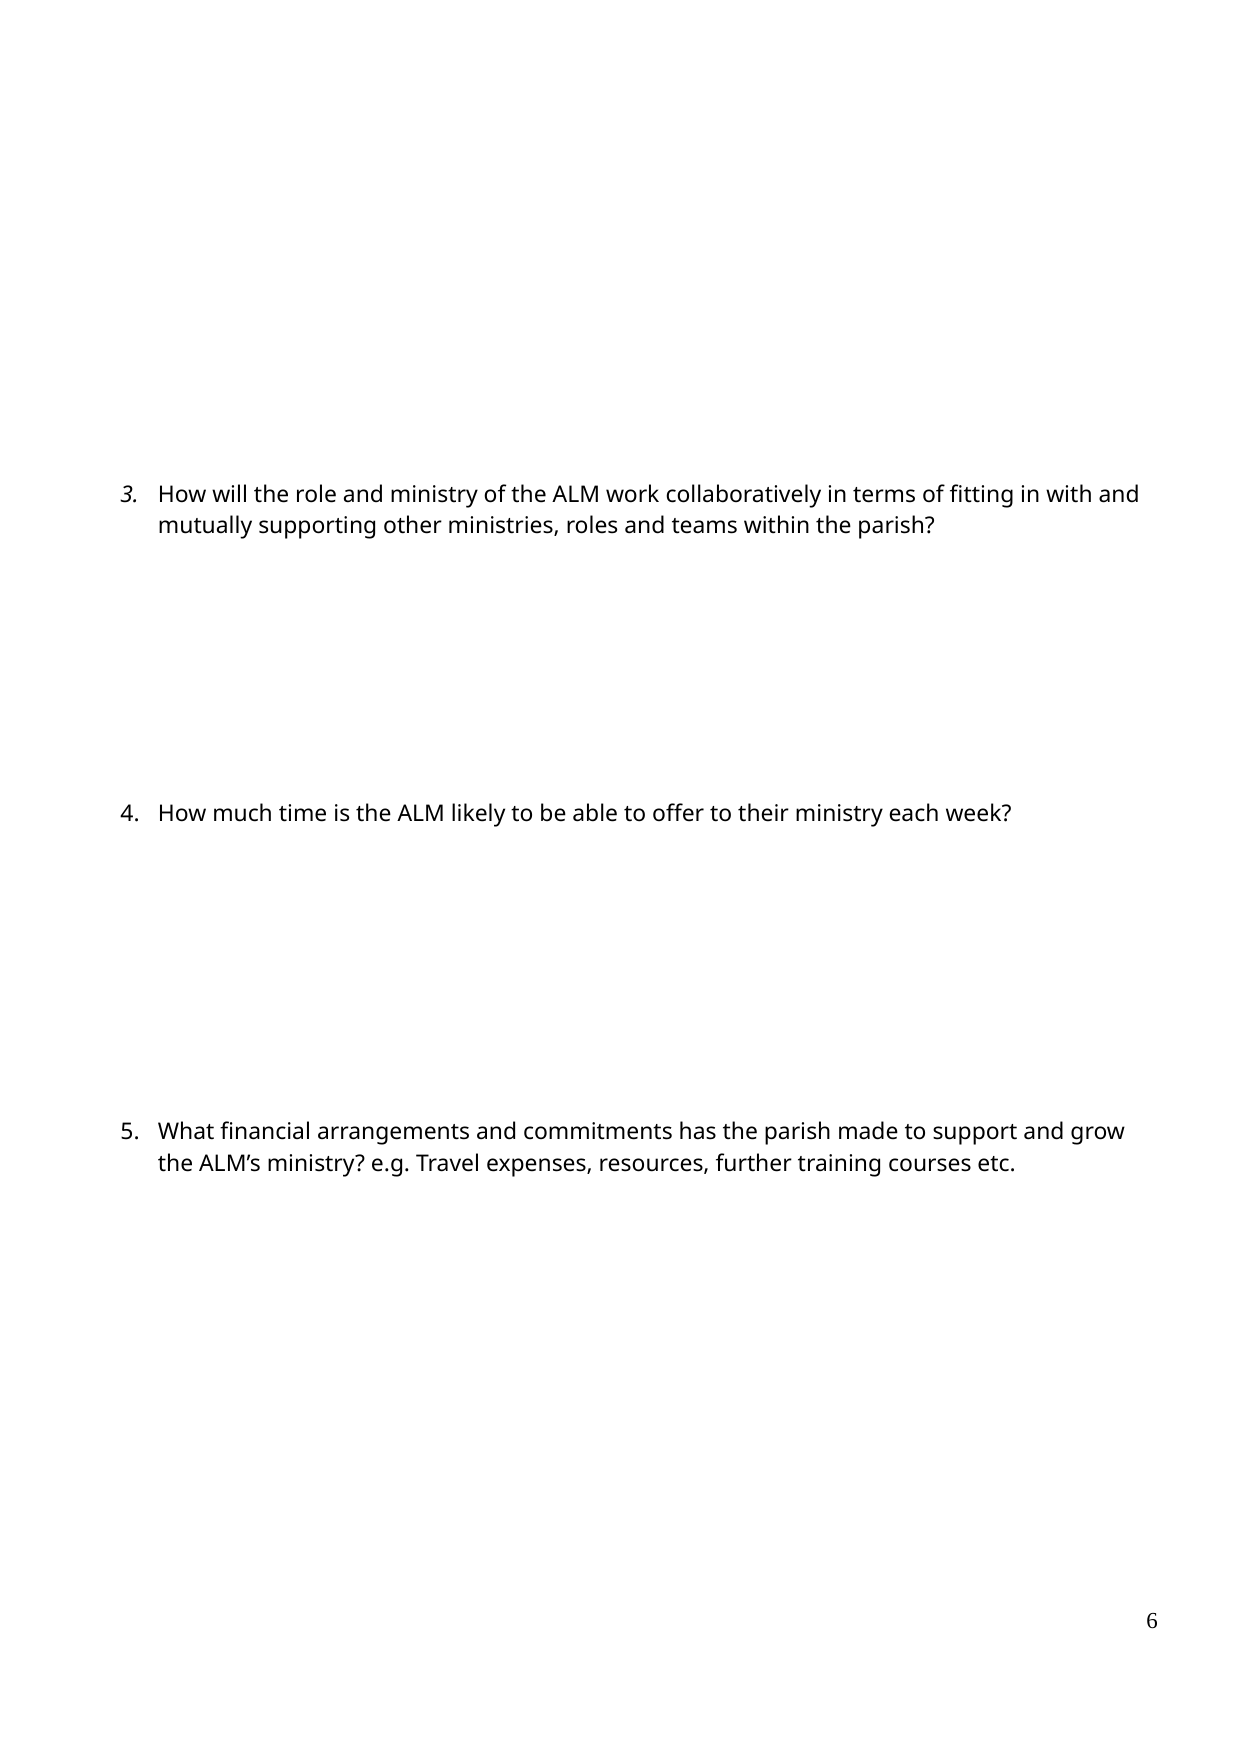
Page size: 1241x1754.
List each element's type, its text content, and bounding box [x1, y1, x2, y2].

list How much time is the ALM likely to be able to offer to their ministry each week? [120, 797, 1157, 828]
list How will the role and ministry of the ALM work collaboratively in terms of fitting in with and mutually supporting other ministries, roles and teams within the parish? [120, 478, 1157, 540]
list What financial arrangements and commitments has the parish made to support and grow the ALM’s ministry? e.g. Travel expenses, resources, further training courses etc. [120, 1115, 1157, 1178]
